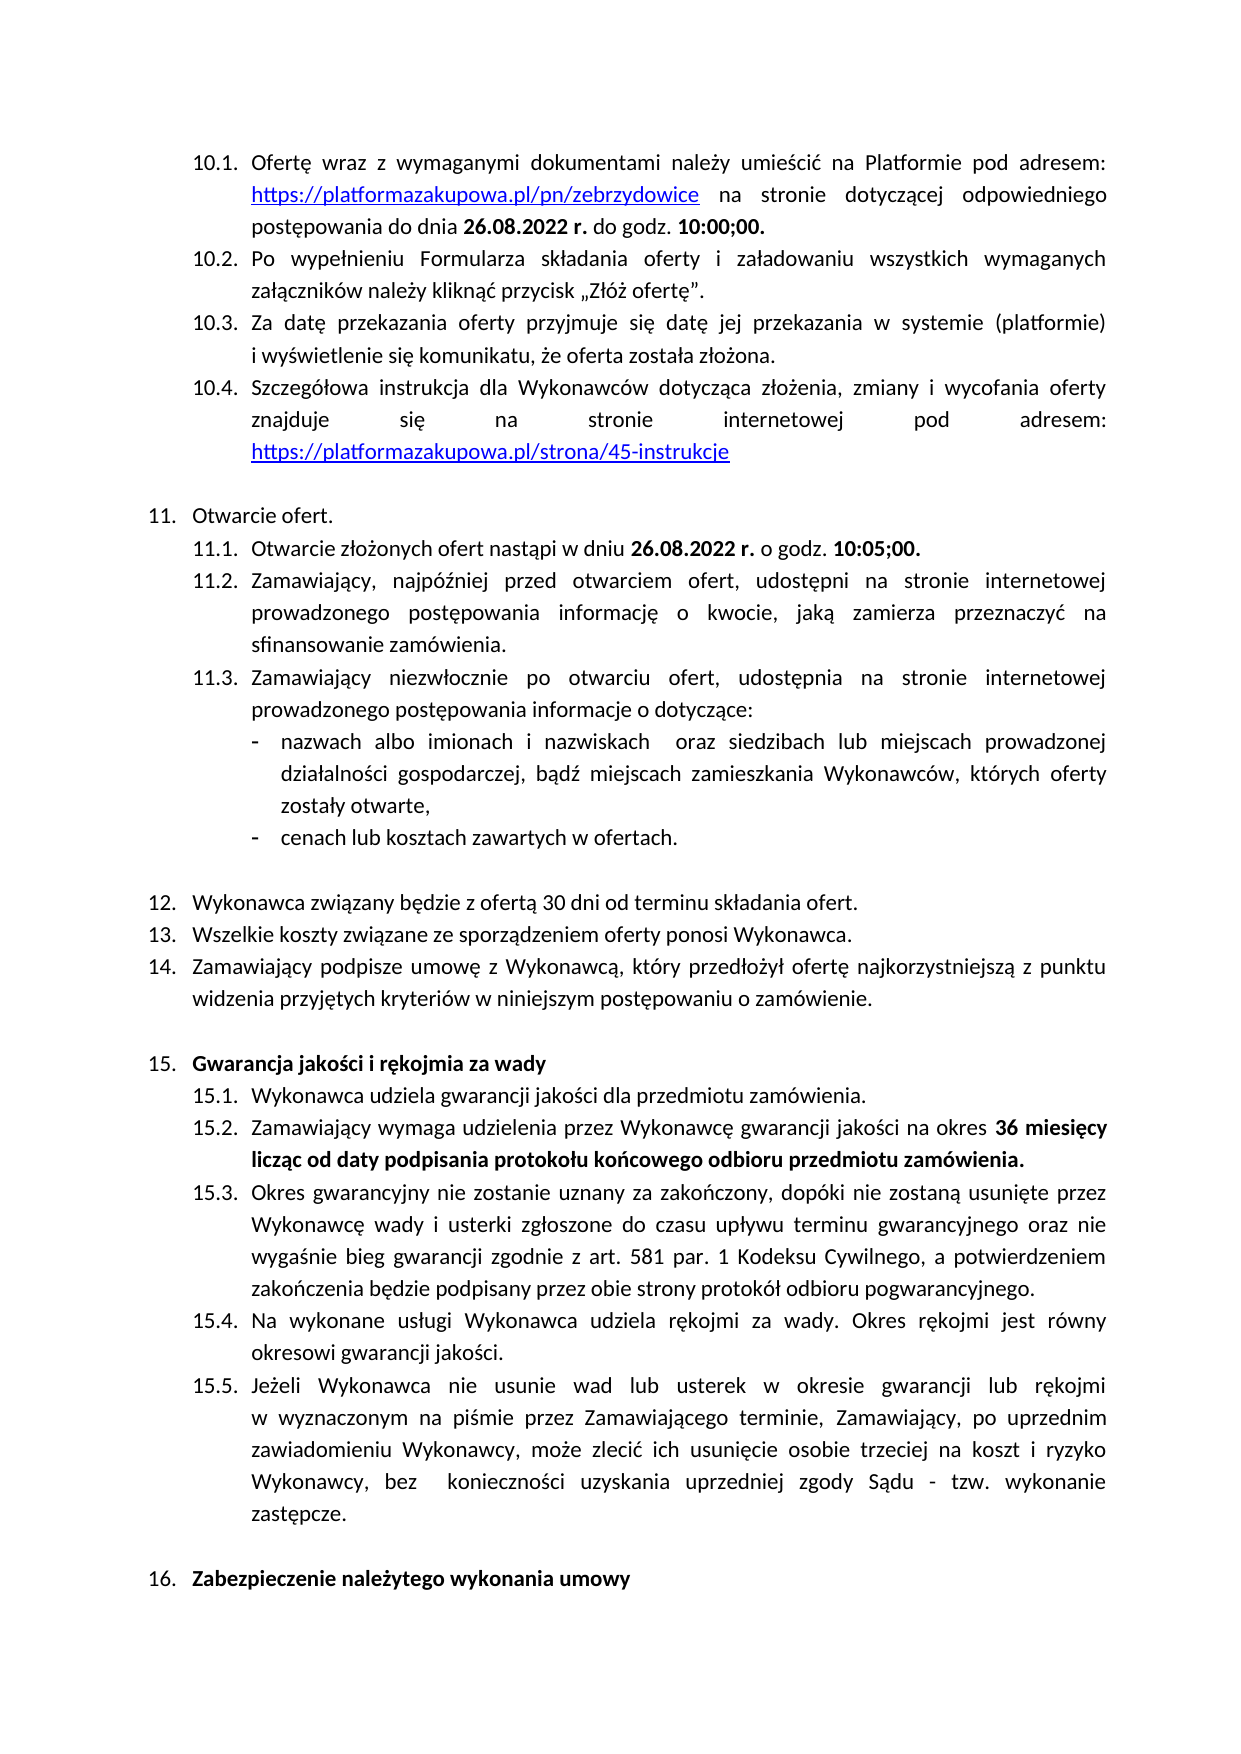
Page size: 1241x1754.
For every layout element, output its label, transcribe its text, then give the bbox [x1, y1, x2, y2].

list Zamawiający wymaga udzielenia przez Wykonawcę gwarancji jakości na okres 36 miesięcy licząc od daty podpisania protokołu końcowego odbioru przedmiotu zamówienia. [192, 1113, 1108, 1173]
list Zamawiający podpisze umowę z Wykonawcą, który przedłożył ofertę najkorzystniejszą z punktu widzenia przyjętych kryteriów w niniejszym postępowaniu o zamówienie. [148, 952, 1108, 1012]
list Otwarcie ofert. [148, 502, 1108, 530]
list Jeżeli Wykonawca nie usunie wad lub usterek w okresie gwarancji lub rękojmi w wyznaczonym na piśmie przez Zamawiającego terminie, Zamawiający, po uprzednim zawiadomieniu Wykonawcy, może zlecić ich usunięcie osobie trzeciej na koszt i ryzyko Wykonawcy, bez konieczności uzyskania uprzedniej zgody Sądu - tzw. wykonanie zastępcze. [192, 1371, 1108, 1527]
list nazwach albo imionach i nazwiskach oraz siedzibach lub miejscach prowadzonej działalności gospodarczej, bądź miejscach zamieszkania Wykonawców, których oferty zostały otwarte, [251, 727, 1108, 819]
list Wykonawca związany będzie z ofertą 30 dni od terminu składania ofert. [148, 888, 1108, 916]
list Zamawiający niezwłocznie po otwarciu ofert, udostępnia na stronie internetowej prowadzonego postępowania informacje o dotyczące: [192, 663, 1108, 723]
list Na wykonane usługi Wykonawca udziela rękojmi za wady. Okres rękojmi jest równy okresowi gwarancji jakości. [192, 1306, 1108, 1367]
list Ofertę wraz z wymaganymi dokumentami należy umieścić na Platformie pod adresem: https://platformazakupowa.pl/pn/zebrzydowice na stronie dotyczącej odpowiedniego postępowania do dnia 26.08.2022 r. do godz. 10:00;00. [192, 148, 1108, 240]
list Szczegółowa instrukcja dla Wykonawców dotycząca złożenia, zmiany i wycofania oferty znajduje się na stronie internetowej pod adresem: https://platformazakupowa.pl/strona/45-instrukcje [192, 373, 1108, 465]
list Zamawiający, najpóźniej przed otwarciem ofert, udostępni na stronie internetowej prowadzonego postępowania informację o kwocie, jaką zamierza przeznaczyć na sfinansowanie zamówienia. [192, 566, 1108, 658]
list cenach lub kosztach zawartych w ofertach. [251, 823, 1108, 852]
list Po wypełnieniu Formularza składania oferty i załadowaniu wszystkich wymaganych załączników należy kliknąć przycisk „Złóż ofertę”. [192, 244, 1108, 304]
list Wszelkie koszty związane ze sporządzeniem oferty ponosi Wykonawca. [148, 920, 1108, 948]
list Otwarcie złożonych ofert nastąpi w dniu 26.08.2022 r. o godz. 10:05;00. [192, 534, 1108, 562]
list Okres gwarancyjny nie zostanie uznany za zakończony, dopóki nie zostaną usunięte przez Wykonawcę wady i usterki zgłoszone do czasu upływu terminu gwarancyjnego oraz nie wygaśnie bieg gwarancji zgodnie z art. 581 par. 1 Kodeksu Cywilnego, a potwierdzeniem zakończenia będzie podpisany przez obie strony protokół odbioru pogwarancyjnego. [192, 1178, 1108, 1302]
list Wykonawca udziela gwarancji jakości dla przedmiotu zamówienia. [192, 1081, 1108, 1109]
list Gwarancja jakości i rękojmia za wady [148, 1049, 1108, 1077]
list Zabezpieczenie należytego wykonania umowy [148, 1564, 1108, 1592]
list Za datę przekazania oferty przyjmuje się datę jej przekazania w systemie (platformie) i wyświetlenie się komunikatu, że oferta została złożona. [192, 308, 1108, 369]
